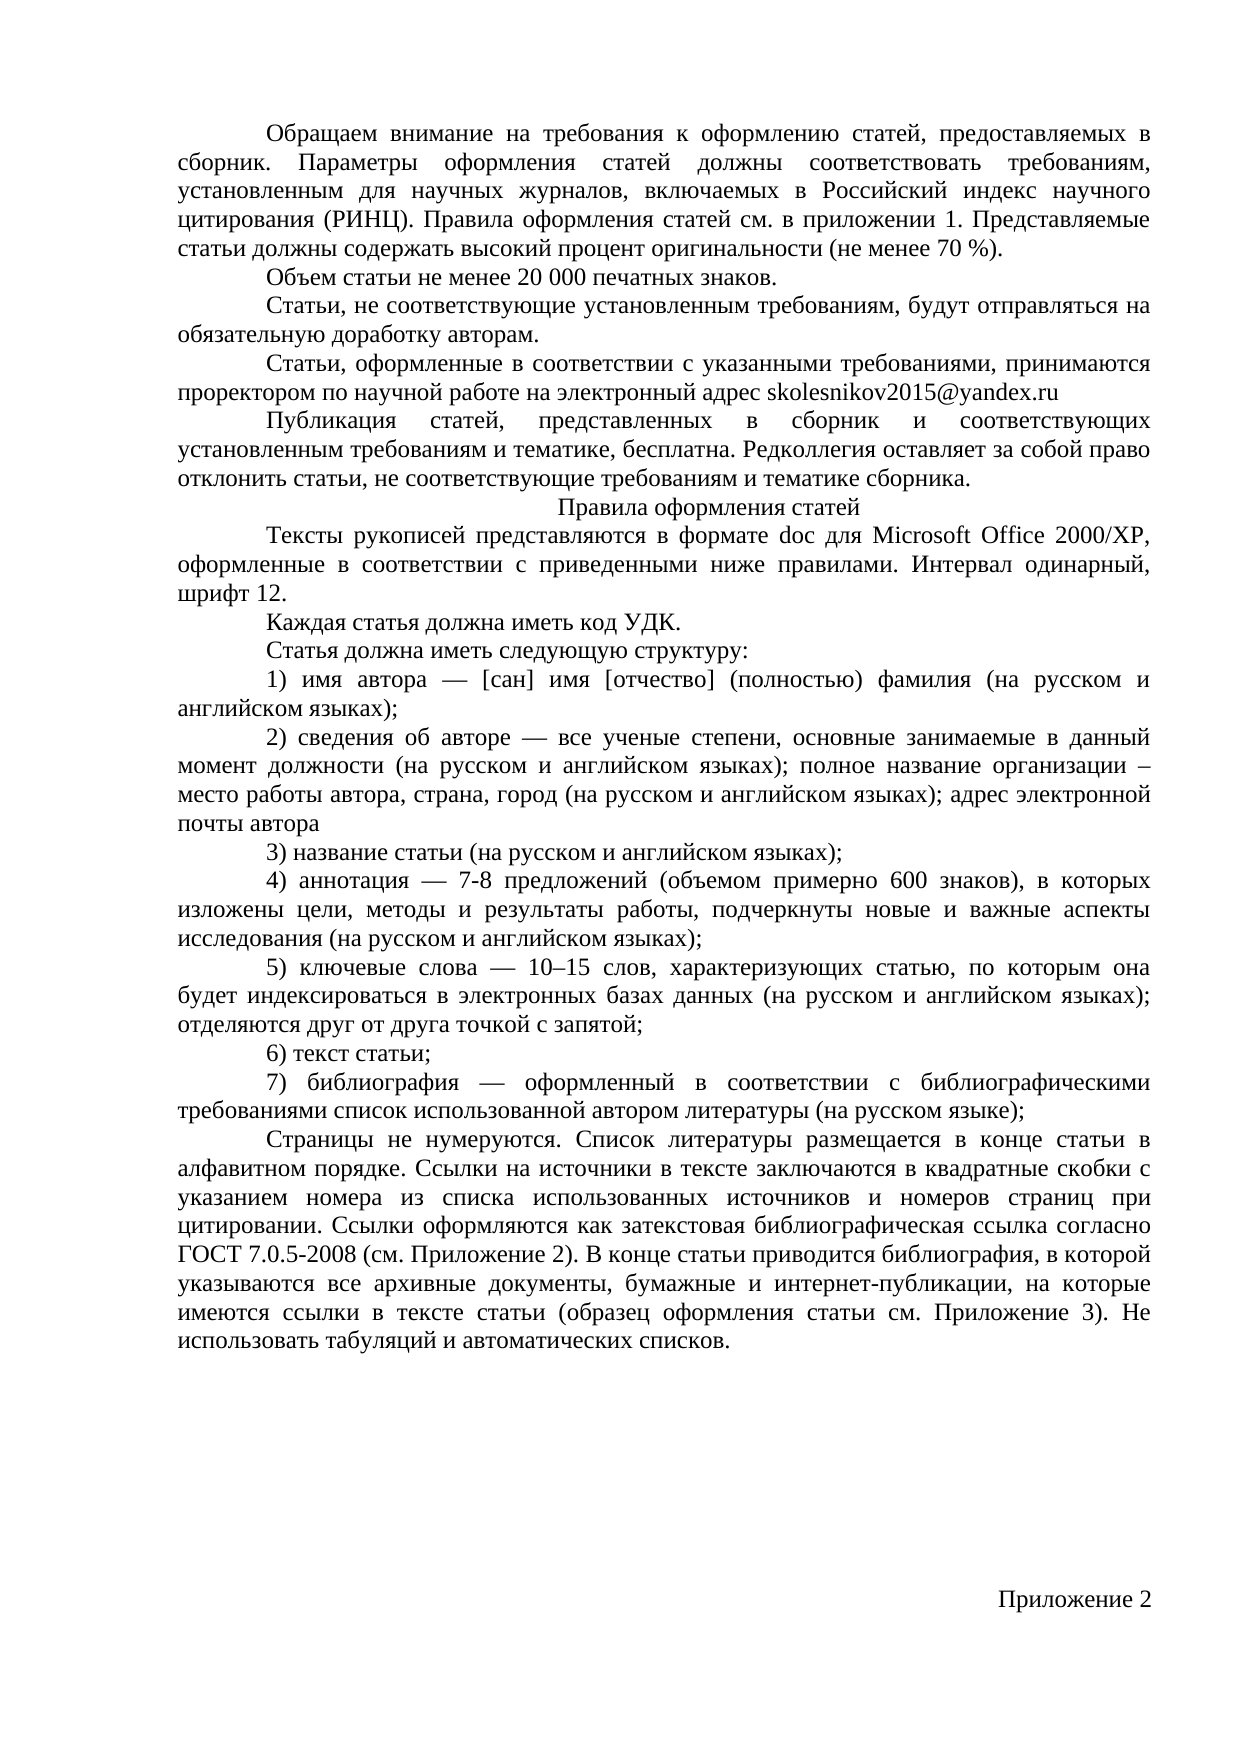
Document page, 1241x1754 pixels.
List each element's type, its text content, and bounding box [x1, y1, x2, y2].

text 4) аннотация — 7-8 предложений (объемом примерно 600 знаков), в которых изложены цели, методы и результаты работы, подчеркнуты новые и важные аспекты исследования (на русском и английском языках); [177, 866, 1152, 952]
text Страницы не нумеруются. Список литературы размещается в конце статьи в алфавитном порядке. Ссылки на источники в тексте заключаются в квадратные скобки с указанием номера из списка использованных источников и номеров страниц при цитировании. Ссылки оформляются как затекстовая библиографическая ссылка согласно ГОСТ 7.0.5-2008 (см. Приложение 2). В конце статьи приводится библиография, в которой указываются все архивные документы, бумажные и интернет-публикации, на которые имеются ссылки в тексте статьи (образец оформления статьи см. Приложение 3). Не использовать табуляций и автоматических списков. [177, 1124, 1152, 1354]
text 5) ключевые слова — 10–15 слов, характеризующих статью, по которым она будет индексироваться в электронных базах данных (на русском и английском языках); отделяются друг от друга точкой с запятой; [177, 952, 1152, 1038]
text Правила оформления статей [177, 492, 1152, 521]
text Статьи, оформленные в соответствии с указанными требованиями, принимаются проректором по научной работе на электронный адрес skolesnikov2015@yandex.ru [177, 348, 1152, 406]
text Статьи, не соответствующие установленным требованиям, будут отправляться на обязательную доработку авторам. [177, 291, 1152, 348]
text 2) сведения об авторе — все ученые степени, основные занимаемые в данный момент должности (на русском и английском языках); полное название организации – место работы автора, страна, город (на русском и английском языках); адрес электронной почты автора [177, 722, 1152, 837]
text Публикация статей, представленных в сборник и соответствующих установленным требованиям и тематике, бесплатна. Редколлегия оставляет за собой право отклонить статьи, не соответствующие требованиям и тематике сборника. [177, 406, 1152, 492]
text Статья должна иметь следующую структуру: [177, 636, 1152, 664]
text 3) название статьи (на русском и английском языках); [177, 837, 1152, 866]
text Обращаем внимание на требования к оформлению статей, предоставляемых в сборник. Параметры оформления статей должны соответствовать требованиям, установленным для научных журналов, включаемых в Российский индекс научного цитирования (РИНЦ). Правила оформления статей см. в приложении 1. Представляемые статьи должны содержать высокий процент оригинальности (не менее 70 %). [177, 118, 1152, 262]
text Объем статьи не менее 20 000 печатных знаков. [177, 262, 1152, 291]
text Приложение 2 [177, 1584, 1152, 1613]
text 6) текст статьи; [177, 1038, 1152, 1067]
text 1) имя автора — [сан] имя [отчество] (полностью) фамилия (на русском и английском языках); [177, 664, 1152, 722]
text Тексты рукописей представляются в формате doc для Microsoft Office 2000/XP, оформленные в соответствии с приведенными ниже правилами. Интервал одинарный, шрифт 12. [177, 521, 1152, 607]
text Каждая статья должна иметь код УДК. [177, 607, 1152, 636]
text 7) библиография — оформленный в соответствии с библиографическими требованиями список использованной автором литературы (на русском языке); [177, 1067, 1152, 1124]
